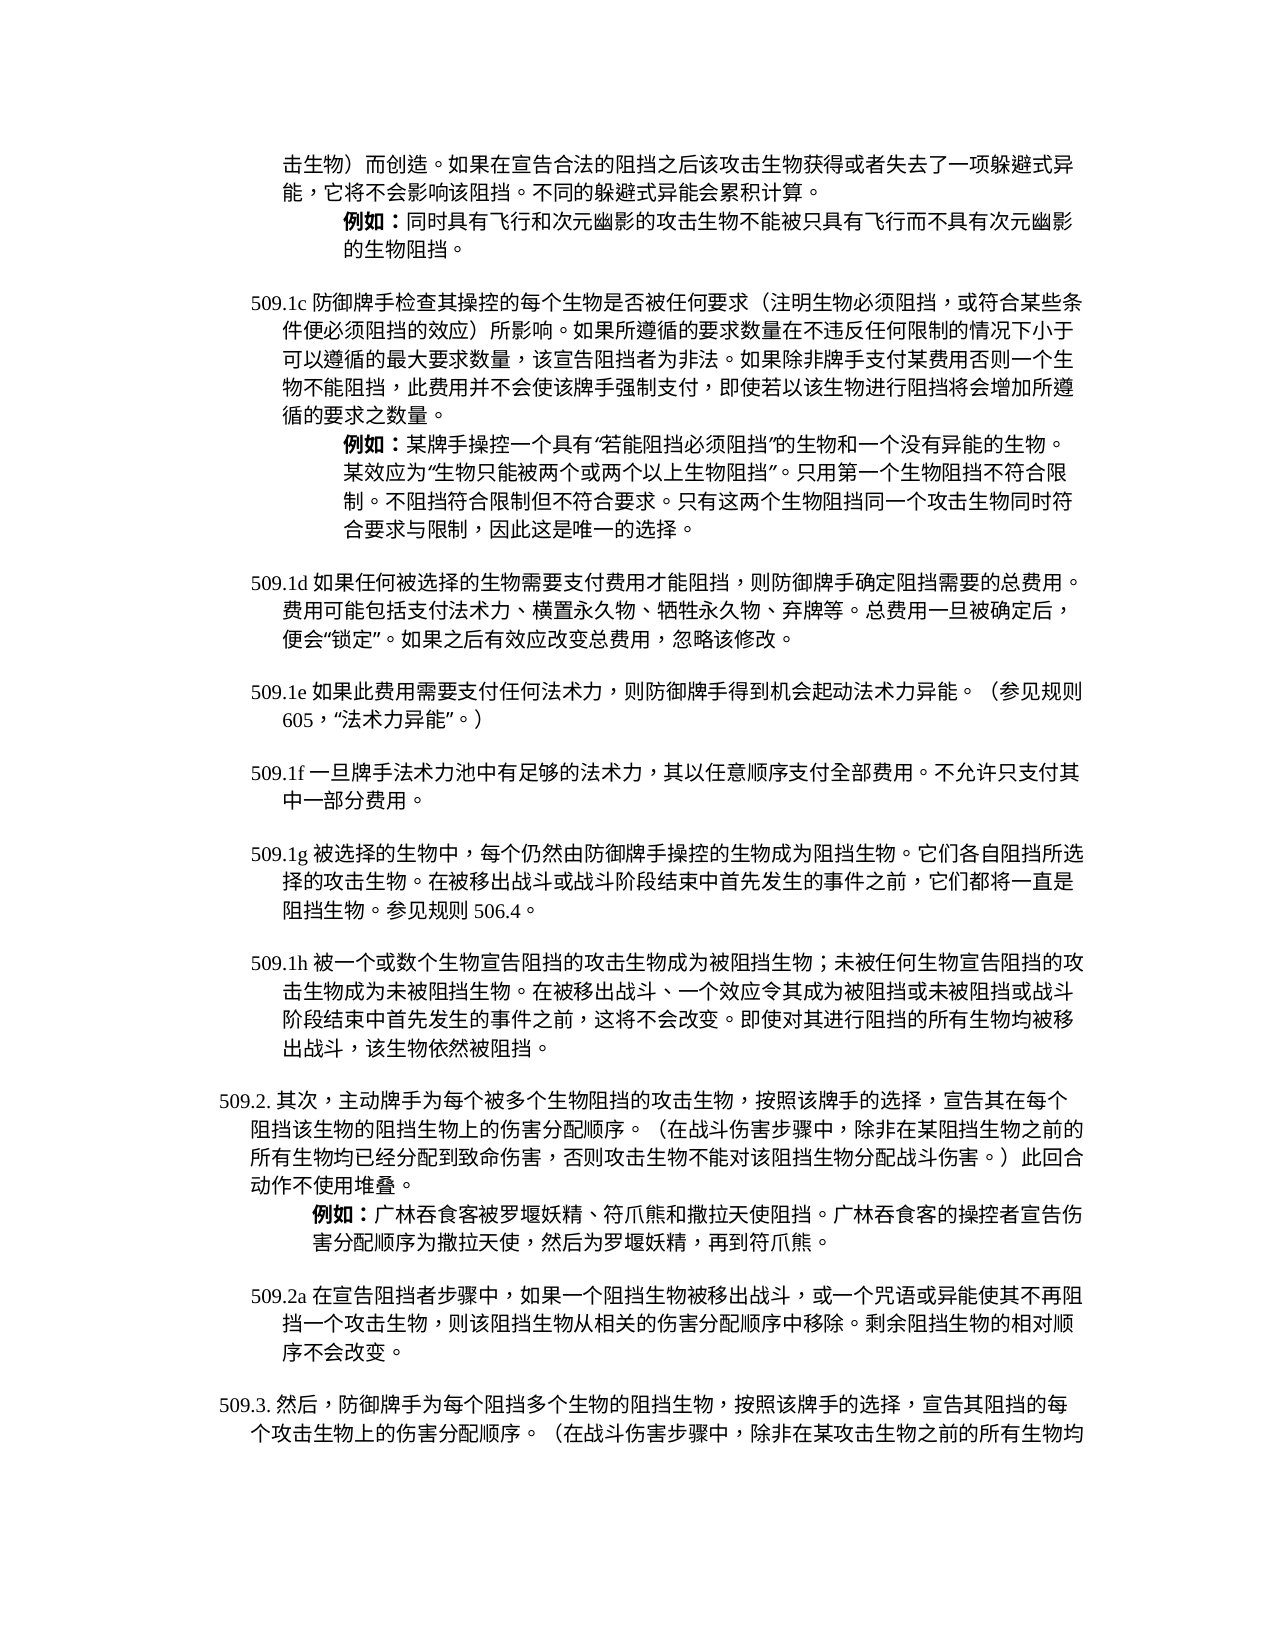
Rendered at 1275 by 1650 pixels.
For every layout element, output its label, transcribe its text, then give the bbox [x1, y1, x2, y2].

text 509.2. 其次，主动牌手为每个被多个生物阻挡的攻击生物，按照该牌手的选择，宣告其在每个阻挡该生物的阻挡生物上的伤害分配顺序。（在战斗伤害步骤中，除非在某阻挡生物之前的所有生物均已经分配到致命伤害，否则攻击生物不能对该阻挡生物分配战斗伤害。）此回合动作不使用堆叠。 [219, 1086, 1087, 1200]
text 例如：广林吞食客被罗堰妖精、符爪熊和撒拉天使阻挡。广林吞食客的操控者宣告伤害分配顺序为撒拉天使，然后为罗堰妖精，再到符爪熊。 [312, 1200, 1087, 1257]
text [251, 150, 1087, 207]
text 509.2a 在宣告阻挡者步骤中，如果一个阻挡生物被移出战斗，或一个咒语或异能使其不再阻挡一个攻击生物，则该阻挡生物从相关的伤害分配顺序中移除。剩余阻挡生物的相对顺序不会改变。 [251, 1281, 1087, 1366]
text 509.1h 被一个或数个生物宣告阻挡的攻击生物成为被阻挡生物；未被任何生物宣告阻挡的攻击生物成为未被阻挡生物。在被移出战斗、一个效应令其成为被阻挡或未被阻挡或战斗阶段结束中首先发生的事件之前，这将不会改变。即使对其进行阻挡的所有生物均被移出战斗，该生物依然被阻挡。 [251, 948, 1087, 1062]
text 509.1d 如果任何被选择的生物需要支付费用才能阻挡，则防御牌手确定阻挡需要的总费用。费用可能包括支付法术力、横置永久物、牺牲永久物、弃牌等。总费用一旦被确定后，便会“锁定”。如果之后有效应改变总费用，忽略该修改。 [251, 568, 1087, 653]
text 509.1e 如果此费用需要支付任何法术力，则防御牌手得到机会起动法术力异能。（参见规则605，“法术力异能”。） [251, 677, 1087, 734]
text 509.1g 被选择的生物中，每个仍然由防御牌手操控的生物成为阻挡生物。它们各自阻挡所选择的攻击生物。在被移出战斗或战斗阶段结束中首先发生的事件之前，它们都将一直是阻挡生物。参见规则506.4。 [251, 839, 1087, 924]
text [219, 1390, 1087, 1447]
text 509.1c 防御牌手检查其操控的每个生物是否被任何要求（注明生物必须阻挡，或符合某些条件便必须阻挡的效应）所影响。如果所遵循的要求数量在不违反任何限制的情况下小于可以遵循的最大要求数量，该宣告阻挡者为非法。如果除非牌手支付某费用否则一个生物不能阻挡，此费用并不会使该牌手强制支付，即使若以该生物进行阻挡将会增加所遵循的要求之数量。 [251, 288, 1087, 430]
text 例如：某牌手操控一个具有“若能阻挡必须阻挡”的生物和一个没有异能的生物。某效应为“生物只能被两个或两个以上生物阻挡”。只用第一个生物阻挡不符合限制。不阻挡符合限制但不符合要求。只有这两个生物阻挡同一个攻击生物同时符合要求与限制，因此这是唯一的选择。 [343, 430, 1087, 544]
text 509.1f 一旦牌手法术力池中有足够的法术力，其以任意顺序支付全部费用。不允许只支付其中一部分费用。 [251, 758, 1087, 815]
text 例如：同时具有飞行和次元幽影的攻击生物不能被只具有飞行而不具有次元幽影的生物阻挡。 [343, 207, 1087, 264]
